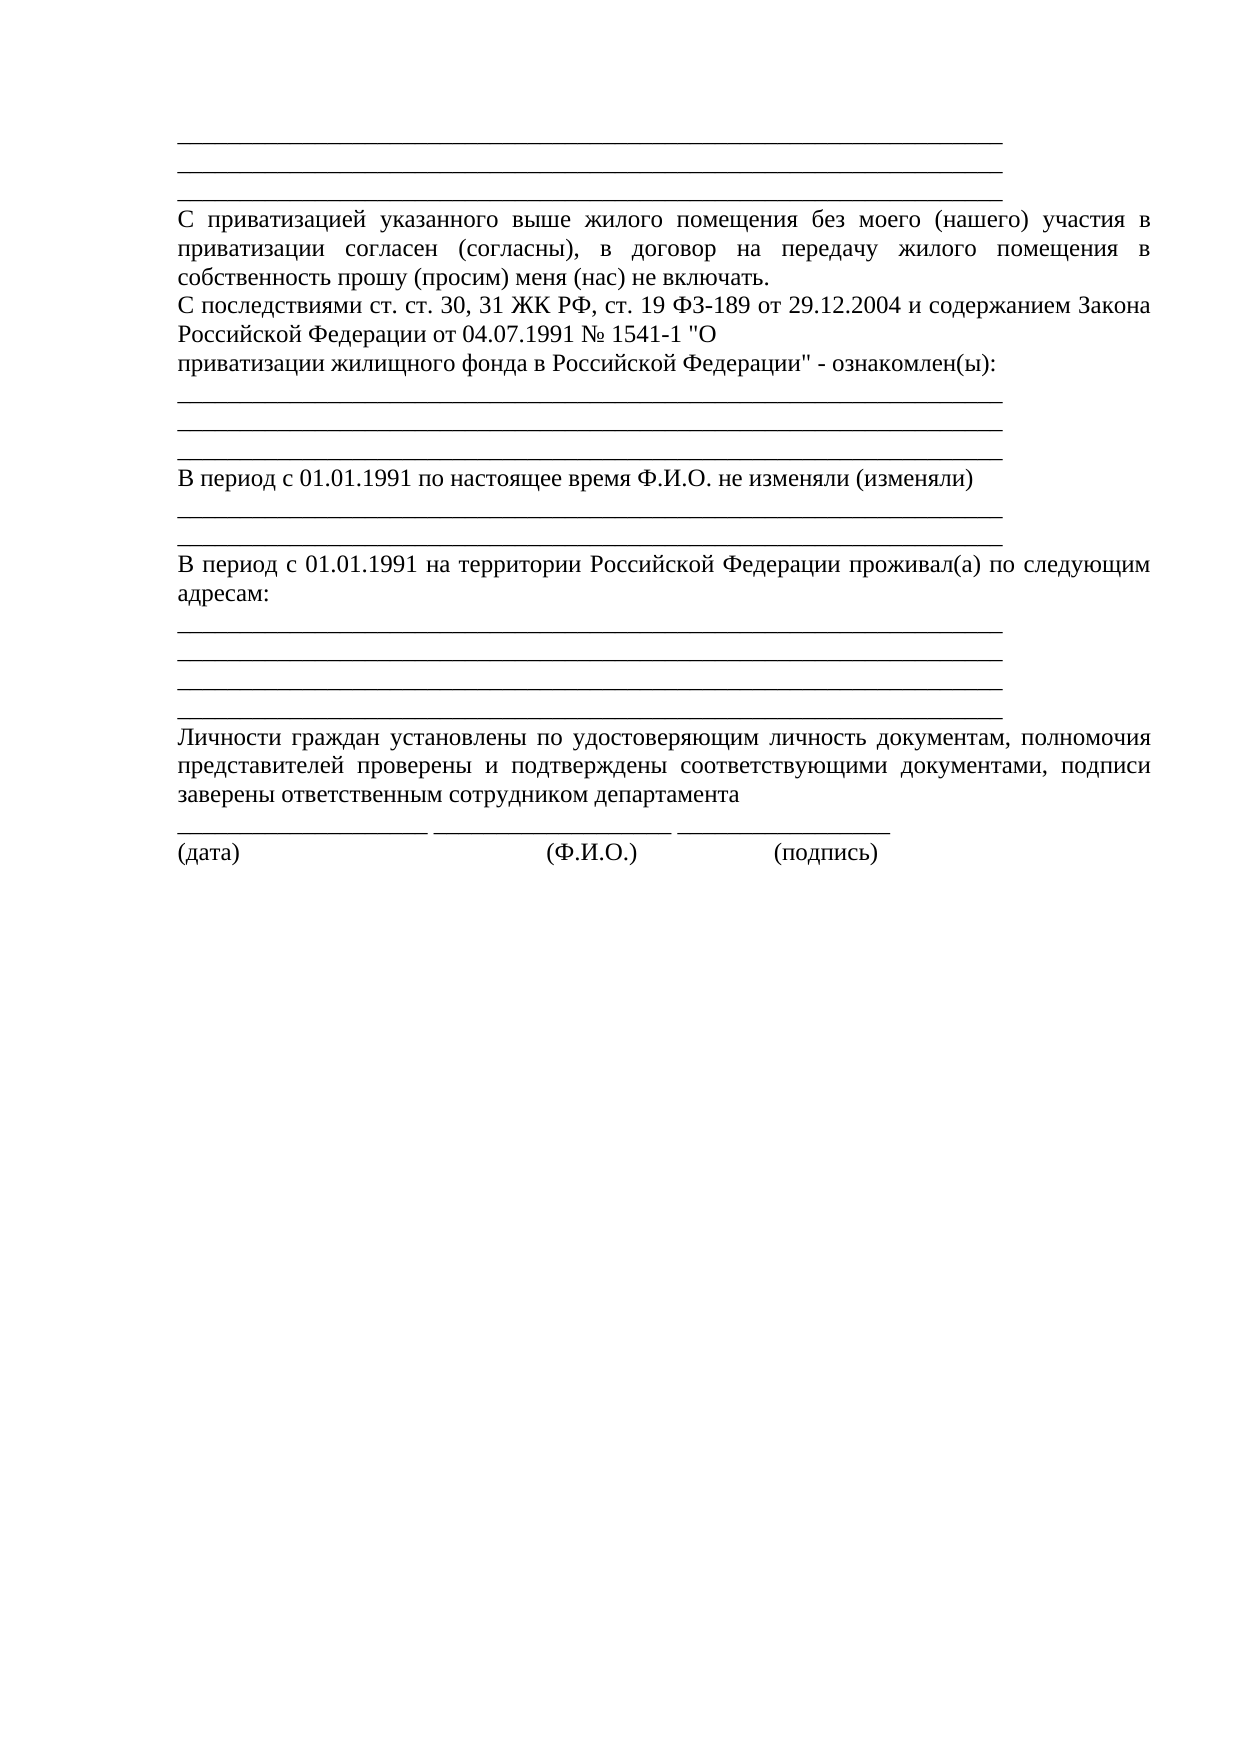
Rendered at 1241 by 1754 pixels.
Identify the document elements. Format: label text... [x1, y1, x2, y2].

text С приватизацией указанного выше жилого помещения без моего (нашего) участия в приватизации согласен (согласны), в договор на передачу жилого помещения в собственность прошу (просим) меня (нас) не включать. [177, 204, 1152, 291]
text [177, 147, 1152, 176]
text __________________________________________________________________ [177, 521, 1152, 549]
text В период с 01.01.1991 на территории Российской Федерации проживал(а) по следующим адресам: [177, 549, 1152, 607]
text (дата) (Ф.И.О.) (подпись) [177, 837, 1152, 866]
text Личности граждан установлены по удостоверяющим личность документам, полномочия представителей проверены и подтверждены соответствующими документами, подписи заверены ответственным сотрудником департамента [177, 722, 1152, 808]
text В период с 01.01.1991 по настоящее время Ф.И.О. не изменяли (изменяли) [177, 463, 1152, 492]
text __________________________________________________________________ [177, 664, 1152, 693]
text __________________________________________________________________ [177, 377, 1152, 406]
text приватизации жилищного фонда в Российской Федерации" - ознакомлен(ы): [177, 348, 1152, 377]
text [177, 176, 1152, 204]
text __________________________________________________________________ [177, 636, 1152, 664]
text __________________________________________________________________ [177, 406, 1152, 434]
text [177, 118, 1152, 147]
text __________________________________________________________________ [177, 607, 1152, 636]
text __________________________________________________________________ [177, 693, 1152, 722]
text С последствиями ст. ст. 30, 31 ЖК РФ, ст. 19 ФЗ-189 от 29.12.2004 и содержанием Закона Российской Федерации от 04.07.1991 № 1541-1 "О [177, 291, 1152, 348]
text ____________________ ___________________ _________________ [177, 808, 1152, 837]
text __________________________________________________________________ [177, 434, 1152, 463]
text __________________________________________________________________ [177, 492, 1152, 521]
